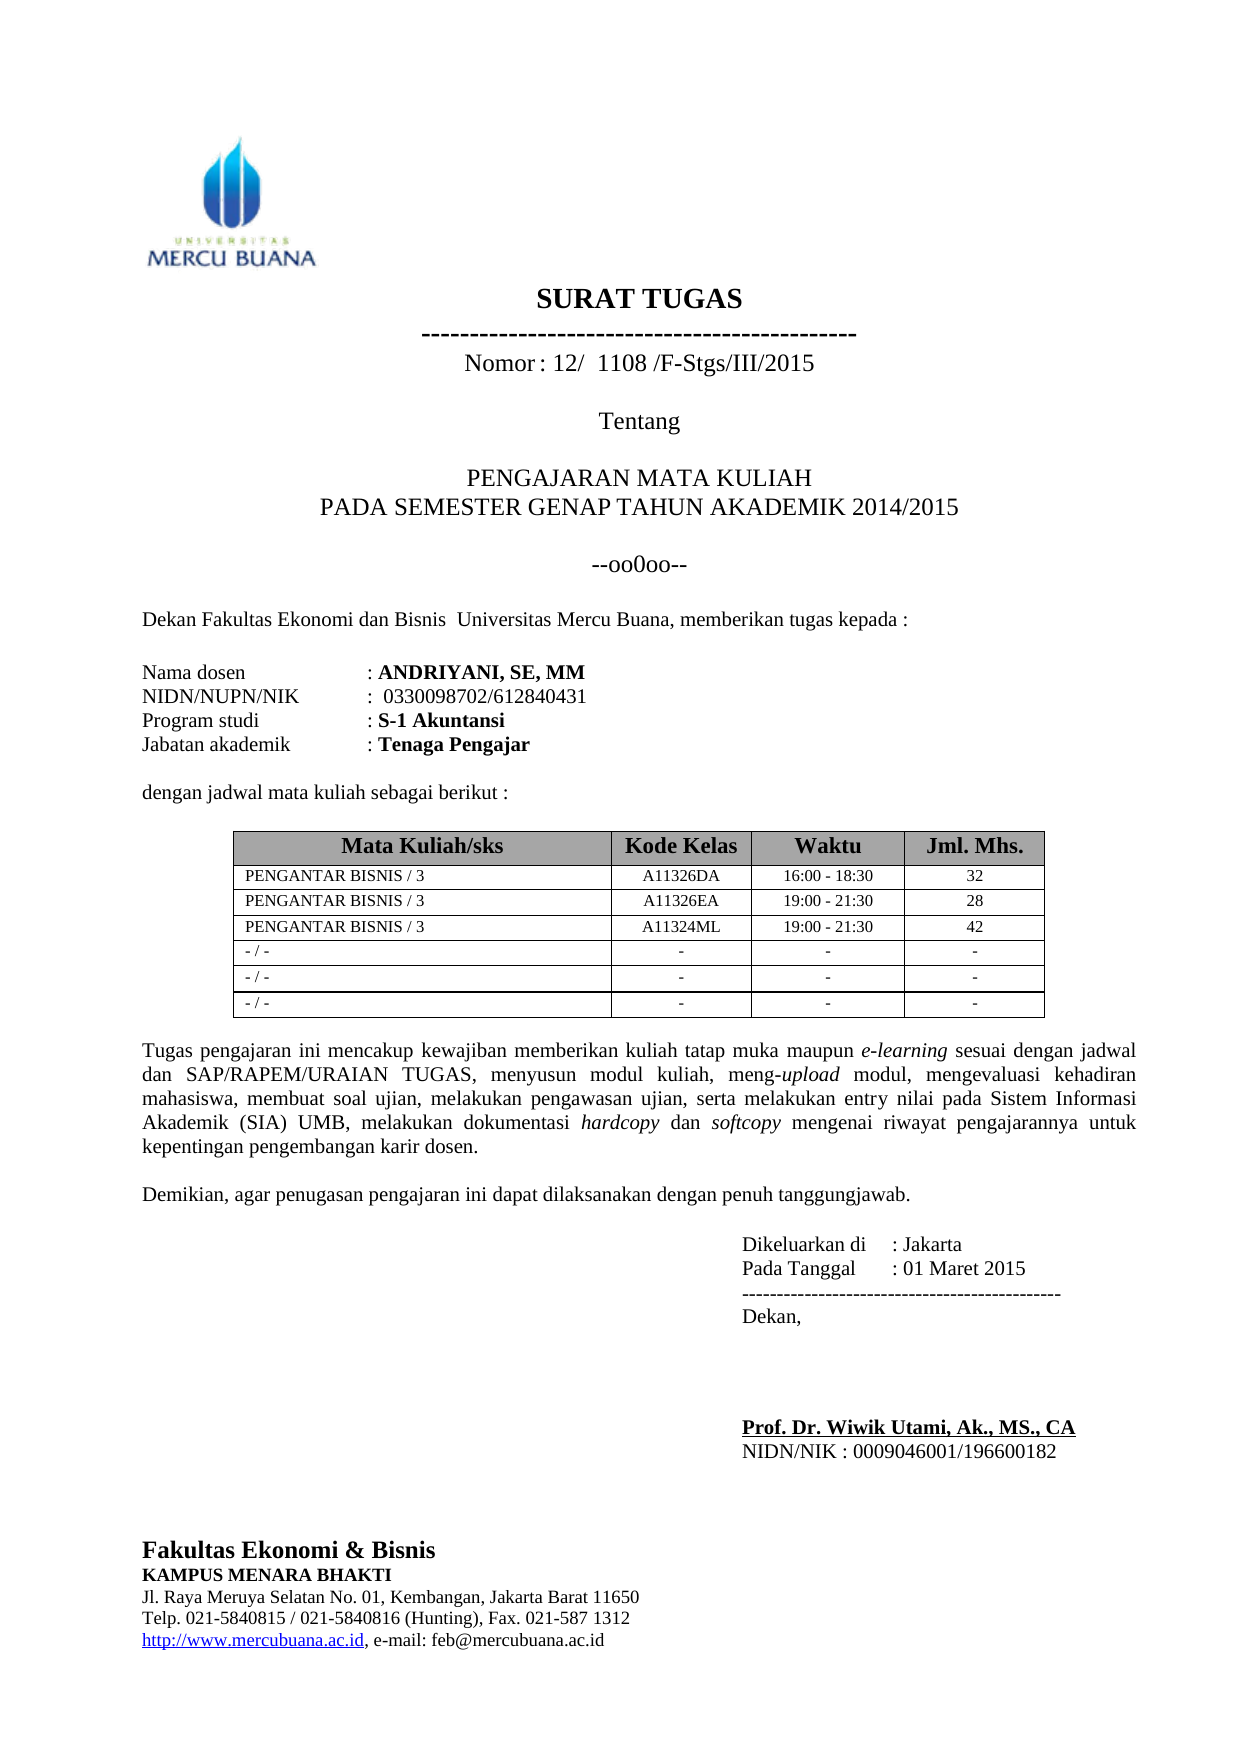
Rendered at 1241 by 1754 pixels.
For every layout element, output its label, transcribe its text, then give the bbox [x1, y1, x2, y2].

text Prof. Dr. Wiwik Utami, Ak., MS., CA [142, 1415, 1137, 1439]
table_cell 16:00 - 18:30 [752, 866, 904, 889]
table_cell - [905, 966, 1044, 991]
text Dekan, [142, 1304, 1137, 1328]
table_cell - / - [234, 993, 611, 1017]
table_cell 19:00 - 21:30 [752, 890, 904, 915]
table_cell - [752, 993, 904, 1017]
text NIDN/NUPN/NIK : 0330098702/612840431 [142, 684, 1137, 708]
table_cell - [612, 966, 751, 991]
table_cell 28 [905, 890, 1044, 915]
table_cell A11326EA [612, 890, 751, 915]
table_cell - [612, 941, 751, 965]
table_header Kode Kelas [612, 832, 751, 865]
table_cell 42 [905, 916, 1044, 939]
table_cell - / - [234, 941, 611, 965]
table_cell - [612, 993, 751, 1017]
text --oo0oo-- [142, 549, 1137, 578]
table_cell 32 [905, 866, 1044, 889]
text Jabatan akademik : Tenaga Pengajar [142, 732, 1137, 756]
table_cell - [905, 993, 1044, 1017]
table_cell PENGANTAR BISNIS / 3 [234, 866, 611, 889]
table_header Mata Kuliah/sks [234, 832, 611, 865]
table_cell - [905, 941, 1044, 965]
table_cell 19:00 - 21:30 [752, 916, 904, 939]
text PENGAJARAN MATA KULIAH [142, 463, 1137, 492]
text SURAT TUGAS [142, 281, 1137, 315]
text Nomor : 12/ 1108 /F-Stgs/III/2015 [142, 348, 1137, 377]
table_cell - / - [234, 966, 611, 991]
table_cell PENGANTAR BISNIS / 3 [234, 916, 611, 939]
text Demikian, agar penugasan pengajaran ini dapat dilaksanakan dengan penuh tanggungjawab. [142, 1182, 1137, 1206]
picture [141, 131, 325, 282]
text --------------------------------------------- [142, 315, 1137, 348]
text PADA SEMESTER GENAP TAHUN AKADEMIK 2014/2015 [142, 492, 1137, 521]
table_cell A11326DA [612, 866, 751, 889]
text Pada Tanggal : 01 Maret 2015 [142, 1256, 1137, 1280]
text Nama dosen : ANDRIYANI, SE, MM [142, 660, 1137, 684]
table_header Jml. Mhs. [905, 832, 1044, 865]
text NIDN/NIK : 0009046001/196600182 [667, 1439, 1137, 1463]
text Tentang [142, 406, 1137, 434]
text Program studi : S-1 Akuntansi [142, 708, 1137, 732]
table_cell A11324ML [612, 916, 751, 939]
text ---------------------------------------------- [142, 1280, 1137, 1304]
table_cell PENGANTAR BISNIS / 3 [234, 890, 611, 915]
text Dikeluarkan di : Jakarta [142, 1232, 1137, 1256]
text Tugas pengajaran ini mencakup kewajiban memberikan kuliah tatap muka maupun e-learning sesuai dengan jadwal dan SAP/RAPEM/URAIAN TUGAS, menyusun modul kuliah, meng-upload modul, mengevaluasi kehadiran mahasiswa, membuat soal ujian, melakukan pengawasan ujian, serta melakukan entry nilai pada Sistem Informasi Akademik (SIA) UMB, melakukan dokumentasi hardcopy dan softcopy mengenai riwayat pengajarannya untuk kepentingan pengembangan karir dosen. [142, 1037, 1137, 1158]
table_cell - [752, 966, 904, 991]
table_header Waktu [752, 832, 904, 865]
text Dekan Fakultas Ekonomi dan Bisnis Universitas Mercu Buana, memberikan tugas kepada : [142, 607, 1137, 631]
table_cell - [752, 941, 904, 965]
text dengan jadwal mata kuliah sebagai berikut : [142, 780, 1137, 804]
